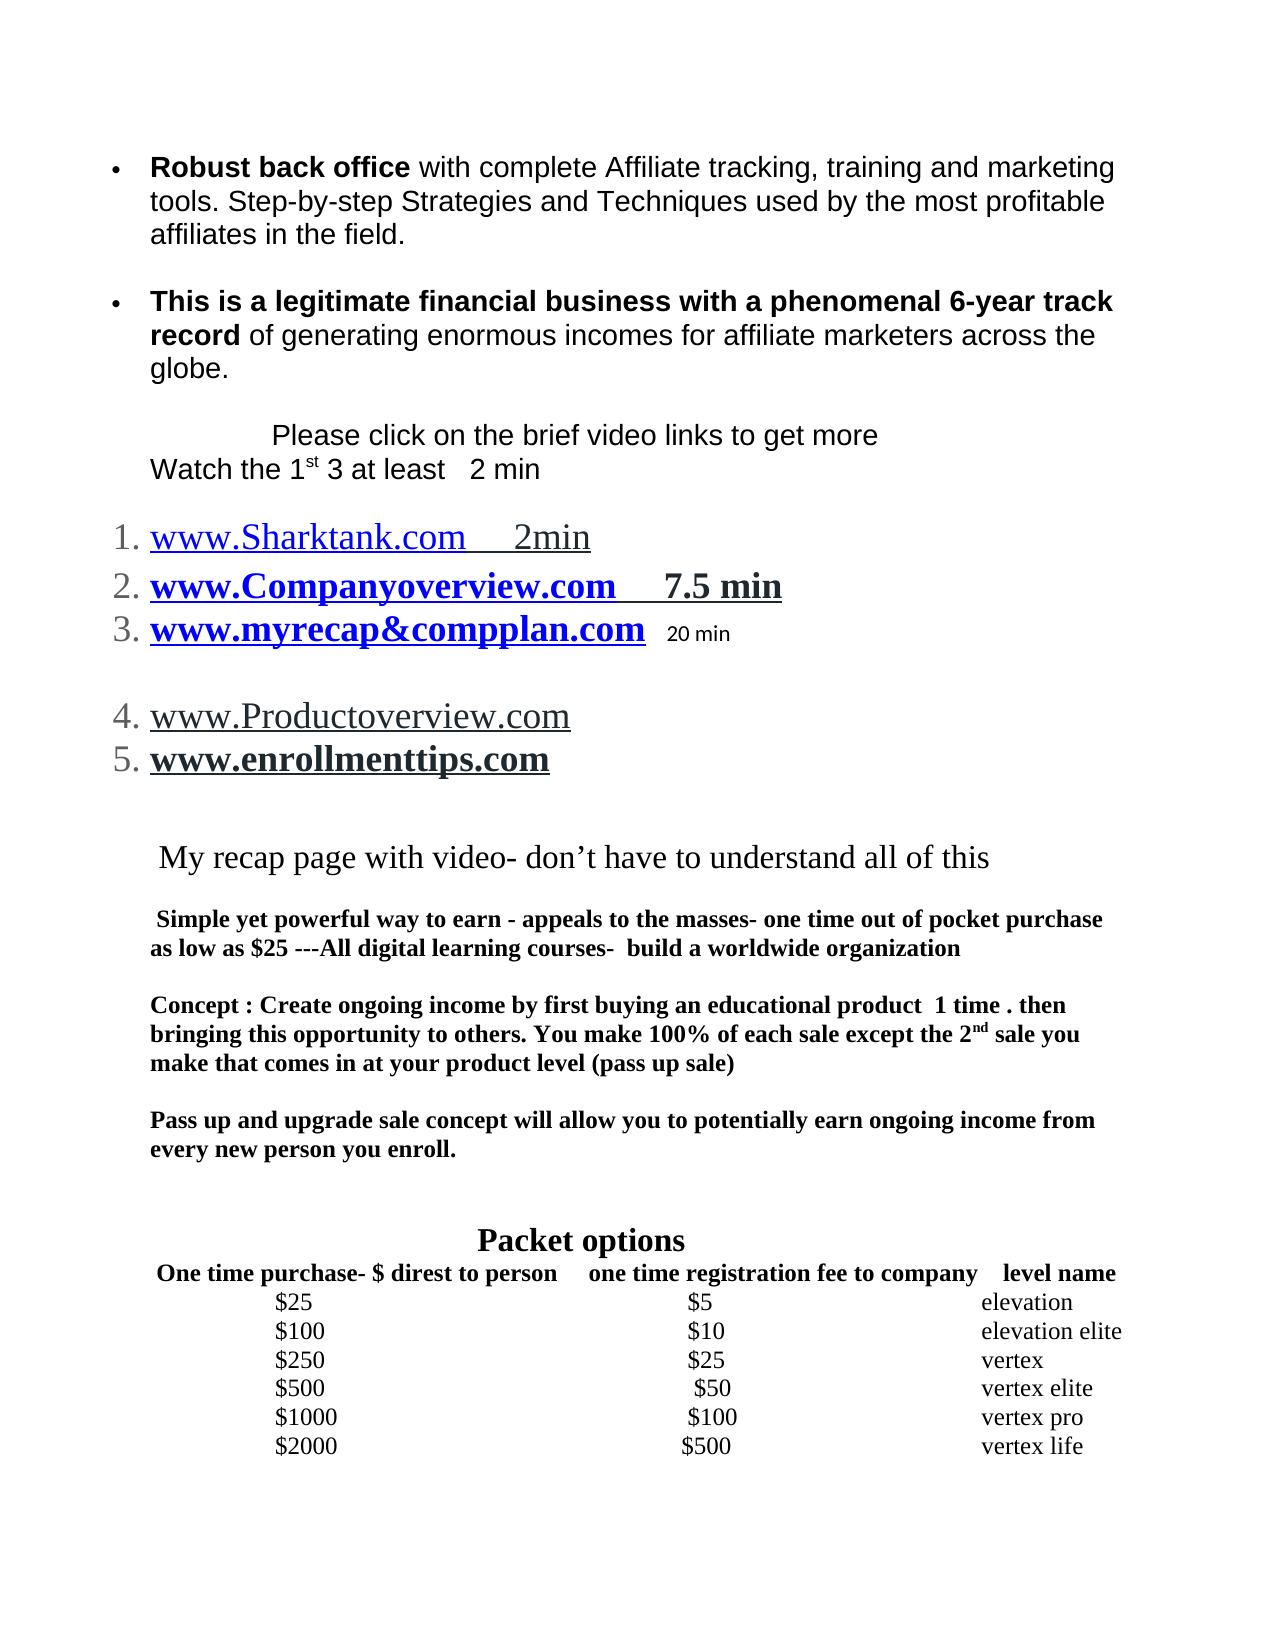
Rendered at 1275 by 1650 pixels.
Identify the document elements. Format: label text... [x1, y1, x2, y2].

text My recap page with video- don’t have to understand all of this [150, 837, 1125, 875]
list www.Productoverview.com [112, 693, 1125, 736]
list This is a legitimate financial business with a phenomenal 6-year track record of generating enormous incomes for affiliate marketers across the globe. [112, 284, 1125, 385]
text $1000 $100 vertex pro [150, 1402, 1125, 1431]
text Packet options [150, 1220, 1125, 1258]
text Watch the 1st 3 at least 2 min [150, 452, 1125, 485]
list www.myrecap&compplan.com 20 min [112, 607, 1125, 650]
list www.Companyoverview.com 7.5 min [112, 564, 1125, 607]
text Pass up and upgrade sale concept will allow you to potentially earn ongoing income from every new person you enroll. [150, 1105, 1125, 1163]
text Concept : Create ongoing income by first buying an educational product 1 time . then bringing this opportunity to others. You make 100% of each sale except the 2nd sale you make that comes in at your product level (pass up sale) [150, 990, 1125, 1076]
text $2000 $500 vertex life [150, 1431, 1125, 1460]
text $100 $10 elevation elite [150, 1316, 1125, 1345]
text Simple yet powerful way to earn - appeals to the masses- one time out of pocket purchase as low as $25 ---All digital learning courses- build a worldwide organization [150, 904, 1125, 961]
list www.Sharktank.com 2min [112, 514, 1125, 557]
list www.enrollmenttips.com [112, 736, 1125, 779]
list Robust back office with complete Affiliate tracking, training and marketing tools. Step-by-step Strategies and Techniques used by the most profitable affiliates in the field. [112, 150, 1125, 251]
text $25 $5 elevation [150, 1287, 1125, 1316]
text Please click on the brief video links to get more [150, 418, 1125, 452]
text $250 $25 vertex [150, 1345, 1125, 1373]
text One time purchase- $ direst to person one time registration fee to company level name [150, 1258, 1125, 1287]
text $500 $50 vertex elite [150, 1373, 1125, 1402]
